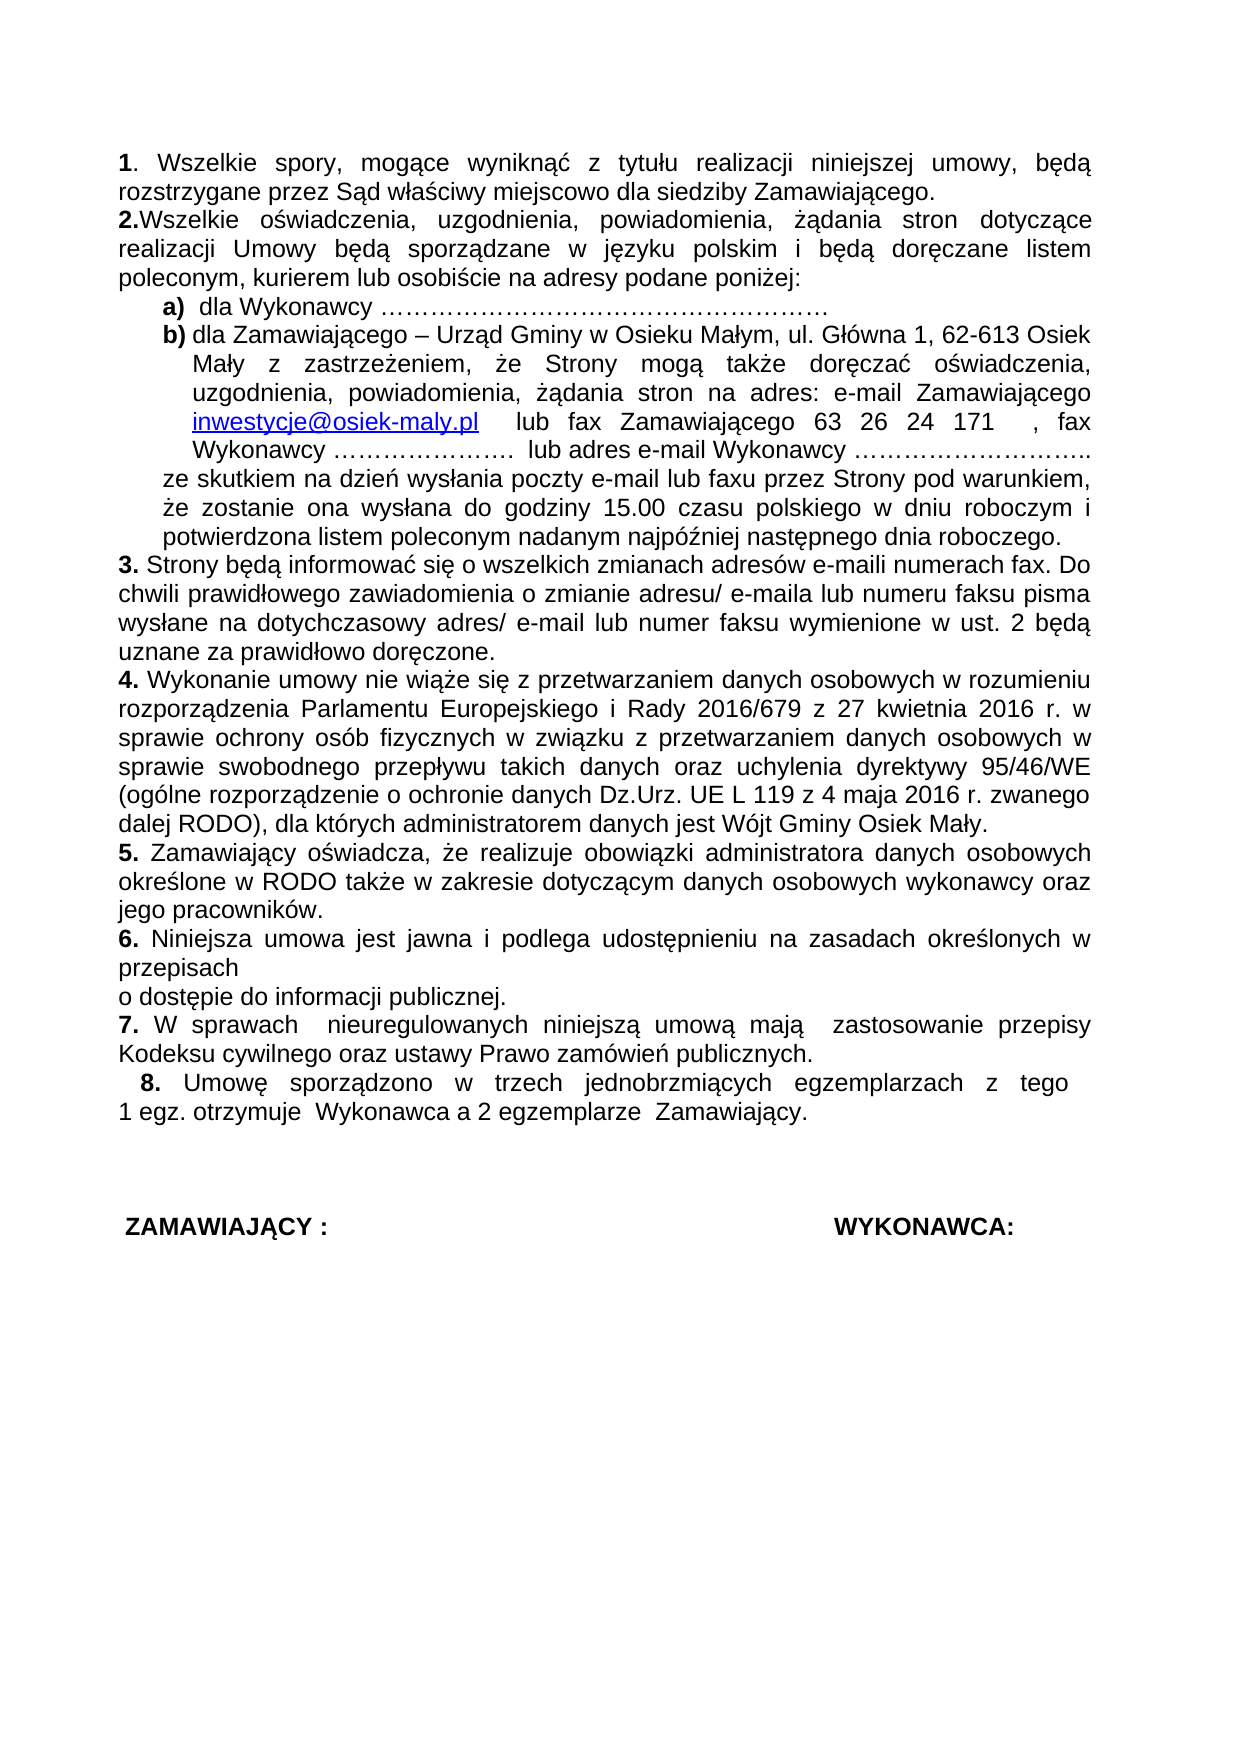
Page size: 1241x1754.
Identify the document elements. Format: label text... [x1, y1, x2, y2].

text 7. W sprawach nieuregulowanych niniejszą umową mają zastosowanie przepisy Kodeksu cywilnego oraz ustawy Prawo zamówień publicznych. [118, 1010, 1092, 1068]
list 1. Wszelkie spory, mogące wyniknąć z tytułu realizacji niniejszej umowy, będą rozstrzygane przez Sąd właściwy miejscowo dla siedziby Zamawiającego. [118, 148, 1092, 205]
text 8. Umowę sporządzono w trzech jednobrzmiących egzemplarzach z tego 1 egz. otrzymuje Wykonawca a 2 egzemplarze Zamawiający. [118, 1068, 1092, 1125]
text 6. Niniejsza umowa jest jawna i podlega udostępnieniu na zasadach określonych w przepisach o dostępie do informacji publicznej. [118, 924, 1092, 1010]
list dla Wykonawcy ……………………………………………… [162, 291, 1092, 320]
text 3. Strony będą informować się o wszelkich zmianach adresów e-maili numerach fax. Do chwili prawidłowego zawiadomienia o zmianie adresu/ e-maila lub numeru faksu pisma wysłane na dotychczasowy adres/ e-mail lub numer faksu wymienione w ust. 2 będą uznane za prawidłowo doręczone. [118, 550, 1092, 665]
text 5. Zamawiający oświadcza, że realizuje obowiązki administratora danych osobowych określone w RODO także w zakresie dotyczącym danych osobowych wykonawcy oraz jego pracowników. [118, 838, 1092, 924]
text ZAMAWIAJĄCY : WYKONAWCA: [118, 1211, 1092, 1240]
text ze skutkiem na dzień wysłania poczty e-mail lub faxu przez Strony pod warunkiem, że zostanie ona wysłana do godziny 15.00 czasu polskiego w dniu roboczym i potwierdzona listem poleconym nadanym najpóźniej następnego dnia roboczego. [162, 464, 1092, 550]
text 4. Wykonanie umowy nie wiąże się z przetwarzaniem danych osobowych w rozumieniu rozporządzenia Parlamentu Europejskiego i Rady 2016/679 z 27 kwietnia 2016 r. w sprawie ochrony osób fizycznych w związku z przetwarzaniem danych osobowych w sprawie swobodnego przepływu takich danych oraz uchylenia dyrektywy 95/46/WE (ogólne rozporządzenie o ochronie danych Dz.Urz. UE L 119 z 4 maja 2016 r. zwanego dalej RODO), dla których administratorem danych jest Wójt Gminy Osiek Mały. [118, 665, 1092, 838]
list dla Zamawiającego – Urząd Gminy w Osieku Małym, ul. Główna 1, 62-613 Osiek Mały z zastrzeżeniem, że Strony mogą także doręczać oświadczenia, uzgodnienia, powiadomienia, żądania stron na adres: e-mail Zamawiającego inwestycje@osiek-maly.pl lub fax Zamawiającego 63 26 24 171 , fax Wykonawcy …………………. lub adres e-mail Wykonawcy ……………………….. [162, 320, 1092, 464]
list 2.Wszelkie oświadczenia, uzgodnienia, powiadomienia, żądania stron dotyczące realizacji Umowy będą sporządzane w języku polskim i będą doręczane listem poleconym, kurierem lub osobiście na adresy podane poniżej: [118, 205, 1092, 291]
